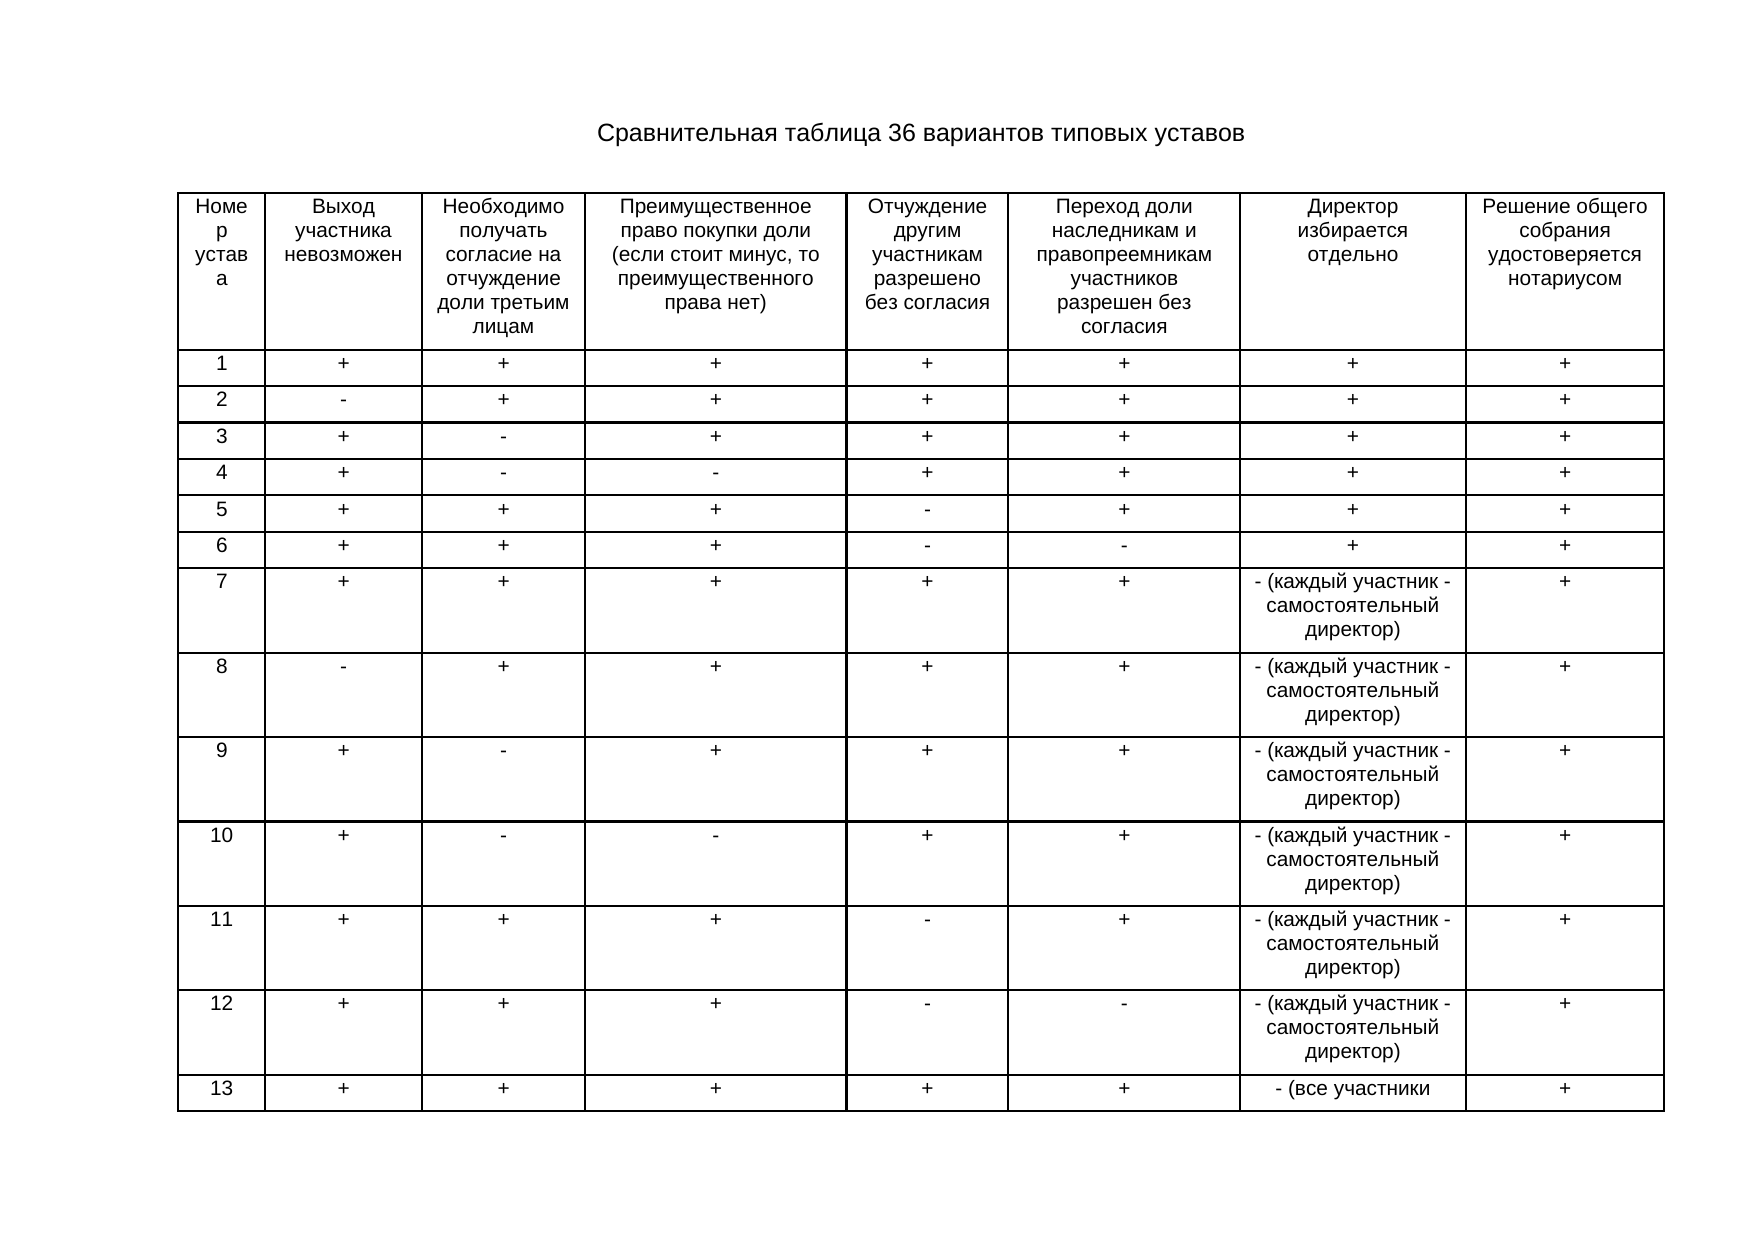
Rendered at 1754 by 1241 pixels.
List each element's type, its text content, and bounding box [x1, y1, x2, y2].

table_cell + [1009, 496, 1239, 531]
table_cell + [423, 569, 584, 652]
table_cell + [266, 569, 421, 652]
table_cell + [266, 496, 421, 531]
text Сравнительная таблица 36 вариантов типовых уставов [177, 118, 1665, 147]
table_cell - [848, 533, 1007, 567]
table_cell + [1241, 387, 1465, 421]
table_cell - (каждый участник - самостоятельный директор) [1241, 738, 1465, 820]
table_cell + [1467, 351, 1663, 385]
table_cell - [1009, 991, 1239, 1073]
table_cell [1241, 1076, 1465, 1110]
table_cell + [266, 424, 421, 458]
table_cell + [266, 460, 421, 494]
table_cell + [423, 907, 584, 989]
table_cell + [586, 991, 845, 1073]
table_cell + [1009, 907, 1239, 989]
table_cell + [848, 1076, 1007, 1110]
table_cell + [586, 654, 845, 736]
table_cell + [1467, 991, 1663, 1073]
table_cell - (каждый участник - самостоятельный директор) [1241, 823, 1465, 905]
table_cell + [848, 424, 1007, 458]
table_cell + [1467, 533, 1663, 567]
table_cell + [586, 907, 845, 989]
table_cell + [586, 387, 845, 421]
table_cell - (каждый участник - самостоятельный директор) [1241, 654, 1465, 736]
table_cell + [1467, 1076, 1663, 1110]
table_cell + [1241, 496, 1465, 531]
table_cell + [848, 823, 1007, 905]
table_cell - [586, 823, 845, 905]
table_cell + [1241, 460, 1465, 494]
table_cell 12 [179, 991, 264, 1073]
table_cell + [586, 533, 845, 567]
table_cell - [1009, 533, 1239, 567]
table_cell + [1467, 460, 1663, 494]
table_cell + [1009, 738, 1239, 820]
table_cell + [1467, 424, 1663, 458]
table_header Выход участника невозможен [266, 194, 421, 348]
table_header Отчуждение другим участникам разрешено без согласия [848, 194, 1007, 348]
table_cell + [423, 991, 584, 1073]
table_cell - (каждый участник - самостоятельный директор) [1241, 569, 1465, 652]
table_header Необходимо получать согласие на отчуждение доли третьим лицам [423, 194, 584, 348]
table_cell 3 [179, 424, 264, 458]
table_cell - [266, 387, 421, 421]
table_cell + [586, 738, 845, 820]
table_cell + [848, 460, 1007, 494]
table_cell + [266, 823, 421, 905]
table_cell - [848, 991, 1007, 1073]
table_cell + [1009, 823, 1239, 905]
table_cell - [423, 738, 584, 820]
table_cell 2 [179, 387, 264, 421]
table_cell - [266, 654, 421, 736]
table_header Директор избирается отдельно [1241, 194, 1465, 348]
table_cell + [848, 351, 1007, 385]
table_cell + [848, 654, 1007, 736]
table_cell + [1241, 533, 1465, 567]
table_cell - [423, 823, 584, 905]
table_cell 11 [179, 907, 264, 989]
table_cell + [1467, 823, 1663, 905]
table_cell + [266, 738, 421, 820]
table_cell + [1009, 460, 1239, 494]
table_cell - [586, 460, 845, 494]
table_cell 1 [179, 351, 264, 385]
table_cell + [1467, 569, 1663, 652]
table_cell + [423, 1076, 584, 1110]
table_cell - [848, 907, 1007, 989]
table_cell 9 [179, 738, 264, 820]
table_cell + [1009, 569, 1239, 652]
table_cell - [423, 424, 584, 458]
table_cell + [848, 387, 1007, 421]
table_cell + [266, 907, 421, 989]
table_header Переход доли наследникам и правопреемникам участников разрешен без согласия [1009, 194, 1239, 348]
table_cell + [423, 496, 584, 531]
table_cell - (каждый участник - самостоятельный директор) [1241, 907, 1465, 989]
table_cell + [423, 654, 584, 736]
table_cell + [848, 738, 1007, 820]
table_cell 5 [179, 496, 264, 531]
table_cell + [266, 533, 421, 567]
table_cell - (каждый участник - самостоятельный директор) [1241, 991, 1465, 1073]
table_cell + [848, 569, 1007, 652]
table_cell + [423, 351, 584, 385]
table_cell + [266, 1076, 421, 1110]
table_cell + [586, 496, 845, 531]
table_cell + [1467, 907, 1663, 989]
table_header Номер устава [179, 194, 264, 348]
table_cell + [586, 1076, 845, 1110]
table_header Решение общего собрания удостоверяется нотариусом [1467, 194, 1663, 348]
table_cell + [586, 569, 845, 652]
table_cell + [586, 424, 845, 458]
table_cell + [1467, 738, 1663, 820]
table_cell + [1009, 351, 1239, 385]
table_cell + [586, 351, 845, 385]
table_cell 8 [179, 654, 264, 736]
table_cell + [1467, 496, 1663, 531]
table_cell 7 [179, 569, 264, 652]
table_cell - [423, 460, 584, 494]
table_cell + [266, 991, 421, 1073]
table_cell + [423, 387, 584, 421]
table_cell + [1241, 424, 1465, 458]
table_cell + [1467, 387, 1663, 421]
table_cell + [1009, 654, 1239, 736]
table_cell + [1009, 424, 1239, 458]
table_cell 6 [179, 533, 264, 567]
table_cell + [423, 533, 584, 567]
table_cell + [1009, 387, 1239, 421]
table_cell 10 [179, 823, 264, 905]
table_cell + [266, 351, 421, 385]
table_cell 4 [179, 460, 264, 494]
table_cell - [848, 496, 1007, 531]
table_cell + [1009, 1076, 1239, 1110]
table_cell + [1467, 654, 1663, 736]
table_cell 13 [179, 1076, 264, 1110]
table_header Преимущественное право покупки доли (если стоит минус, то преимущественного права нет) [586, 194, 845, 348]
table_cell + [1241, 351, 1465, 385]
